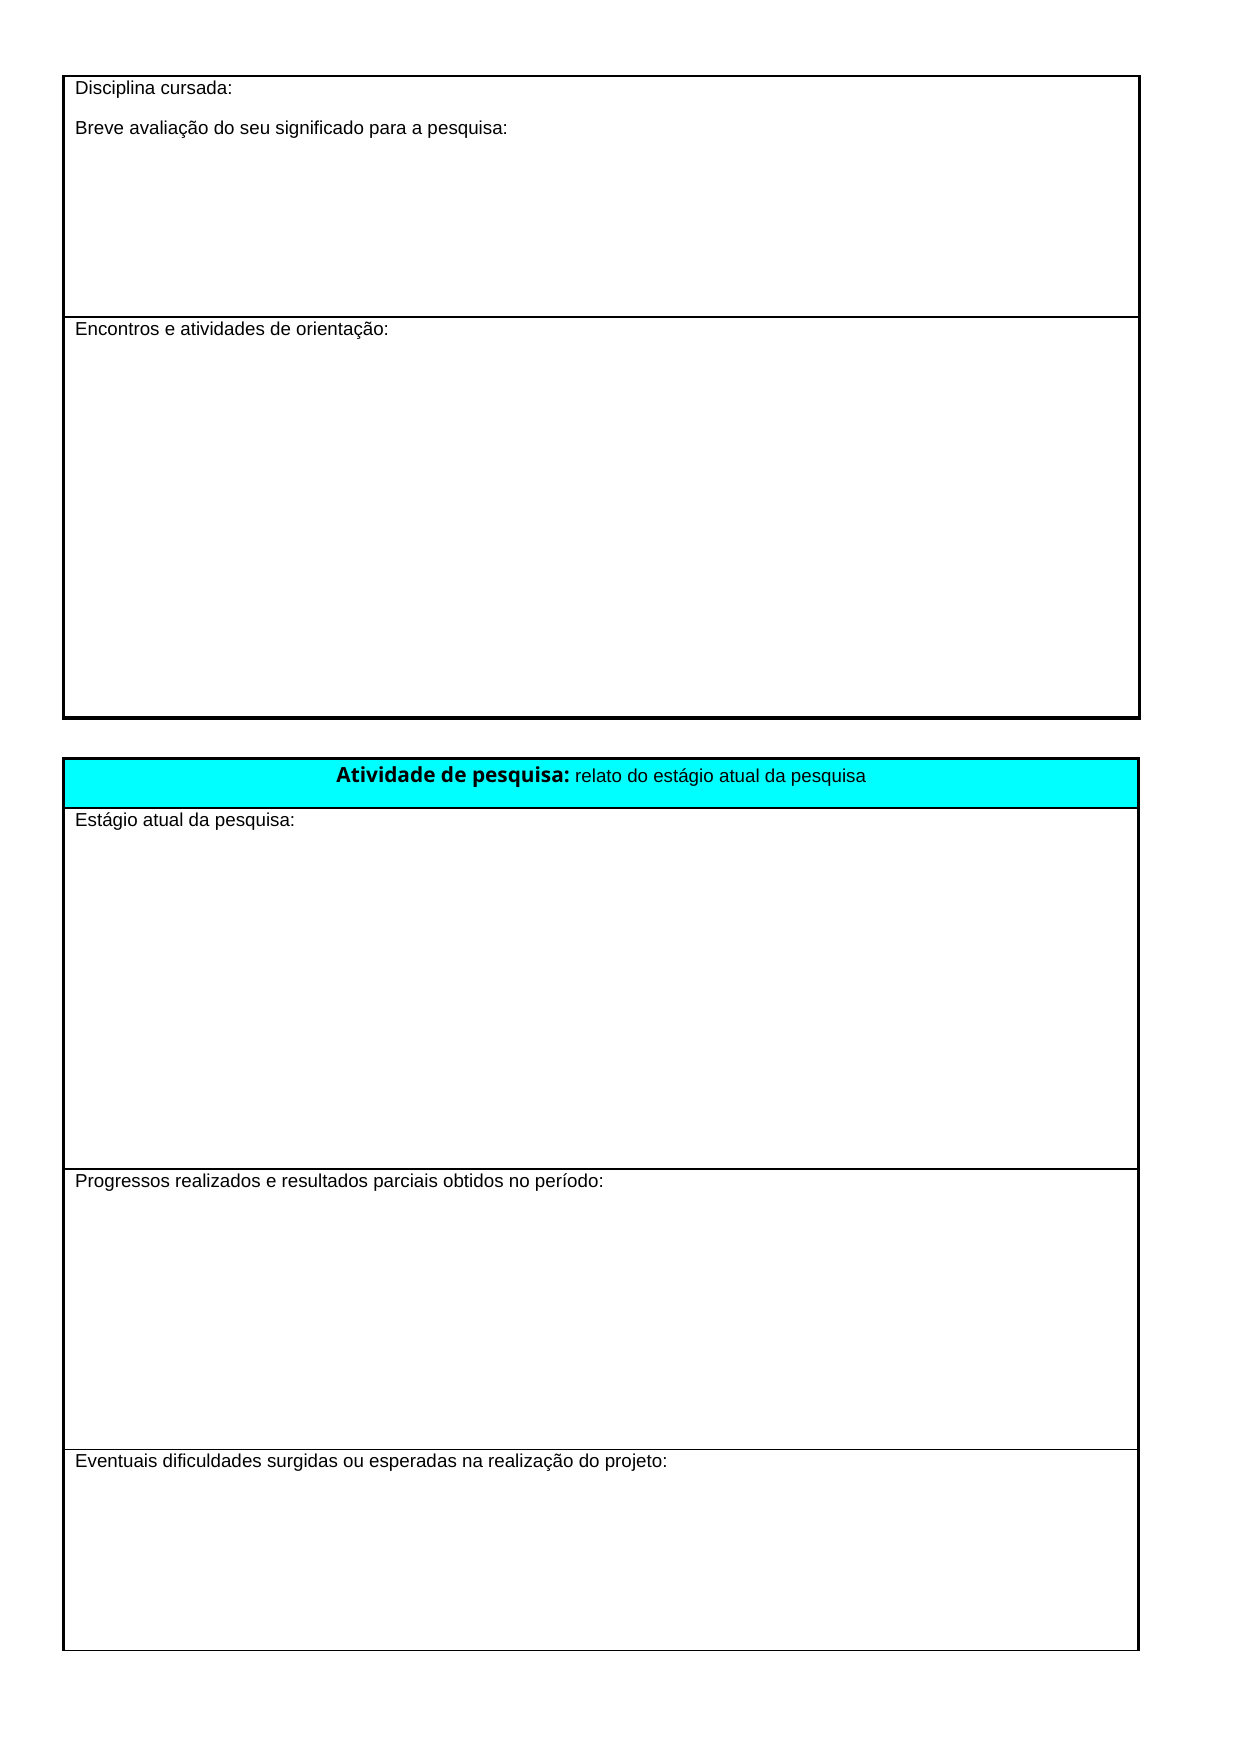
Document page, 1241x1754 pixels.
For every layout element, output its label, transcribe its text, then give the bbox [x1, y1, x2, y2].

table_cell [65, 1450, 1137, 1650]
table_cell Estágio atual da pesquisa: [65, 809, 1137, 1168]
table_header Atividade de pesquisa: relato do estágio atual da pesquisa [65, 760, 1137, 807]
table_cell Encontros e atividades de orientação: [65, 318, 1138, 716]
table_cell Progressos realizados e resultados parciais obtidos no período: [65, 1170, 1137, 1449]
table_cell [65, 77, 1138, 316]
